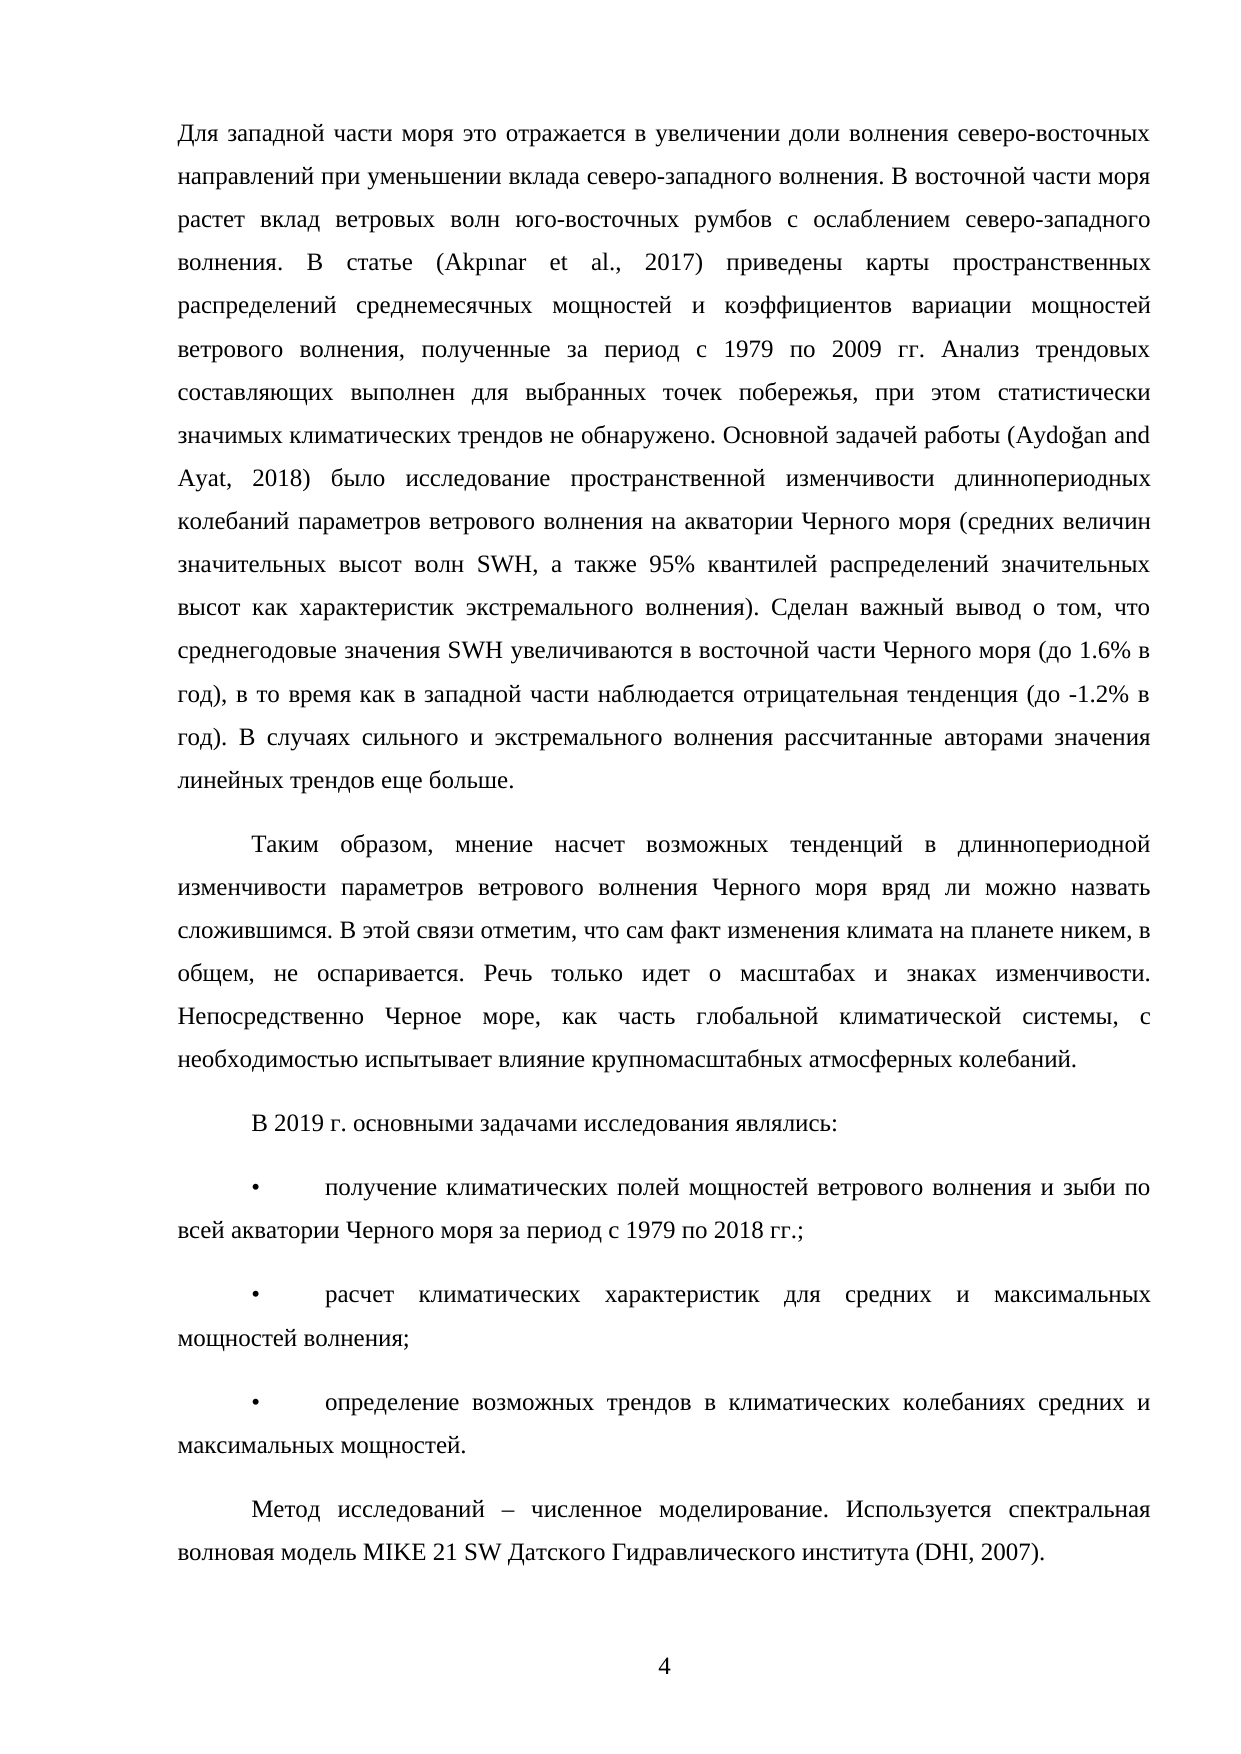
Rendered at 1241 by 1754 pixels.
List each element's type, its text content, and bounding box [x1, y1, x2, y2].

text • получение климатических полей мощностей ветрового волнения и зыби по всей акватории Черного моря за период с 1979 по 2018 гг.; [177, 1172, 1152, 1244]
text • определение возможных трендов в климатических колебаниях средних и максимальных мощностей. [177, 1387, 1152, 1458]
text • расчет климатических характеристик для средних и максимальных мощностей волнения; [177, 1279, 1152, 1351]
text Таким образом, мнение насчет возможных тенденций в длиннопериодной изменчивости параметров ветрового волнения Черного моря вряд ли можно назвать сложившимся. В этой связи отметим, что сам факт изменения климата на планете никем, в общем, не оспаривается. Речь только идет о масштабах и знаках изменчивости. Непосредственно Черное море, как часть глобальной климатической системы, с необходимостью испытывает влияние крупномасштабных атмосферных колебаний. [177, 829, 1152, 1073]
text Метод исследований – численное моделирование. Используется спектральная волновая модель MIKE 21 SW Датского Гидравлического института (DHI, 2007). [177, 1494, 1152, 1566]
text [177, 118, 1152, 794]
text В 2019 г. основными задачами исследования являлись: [177, 1108, 1152, 1137]
